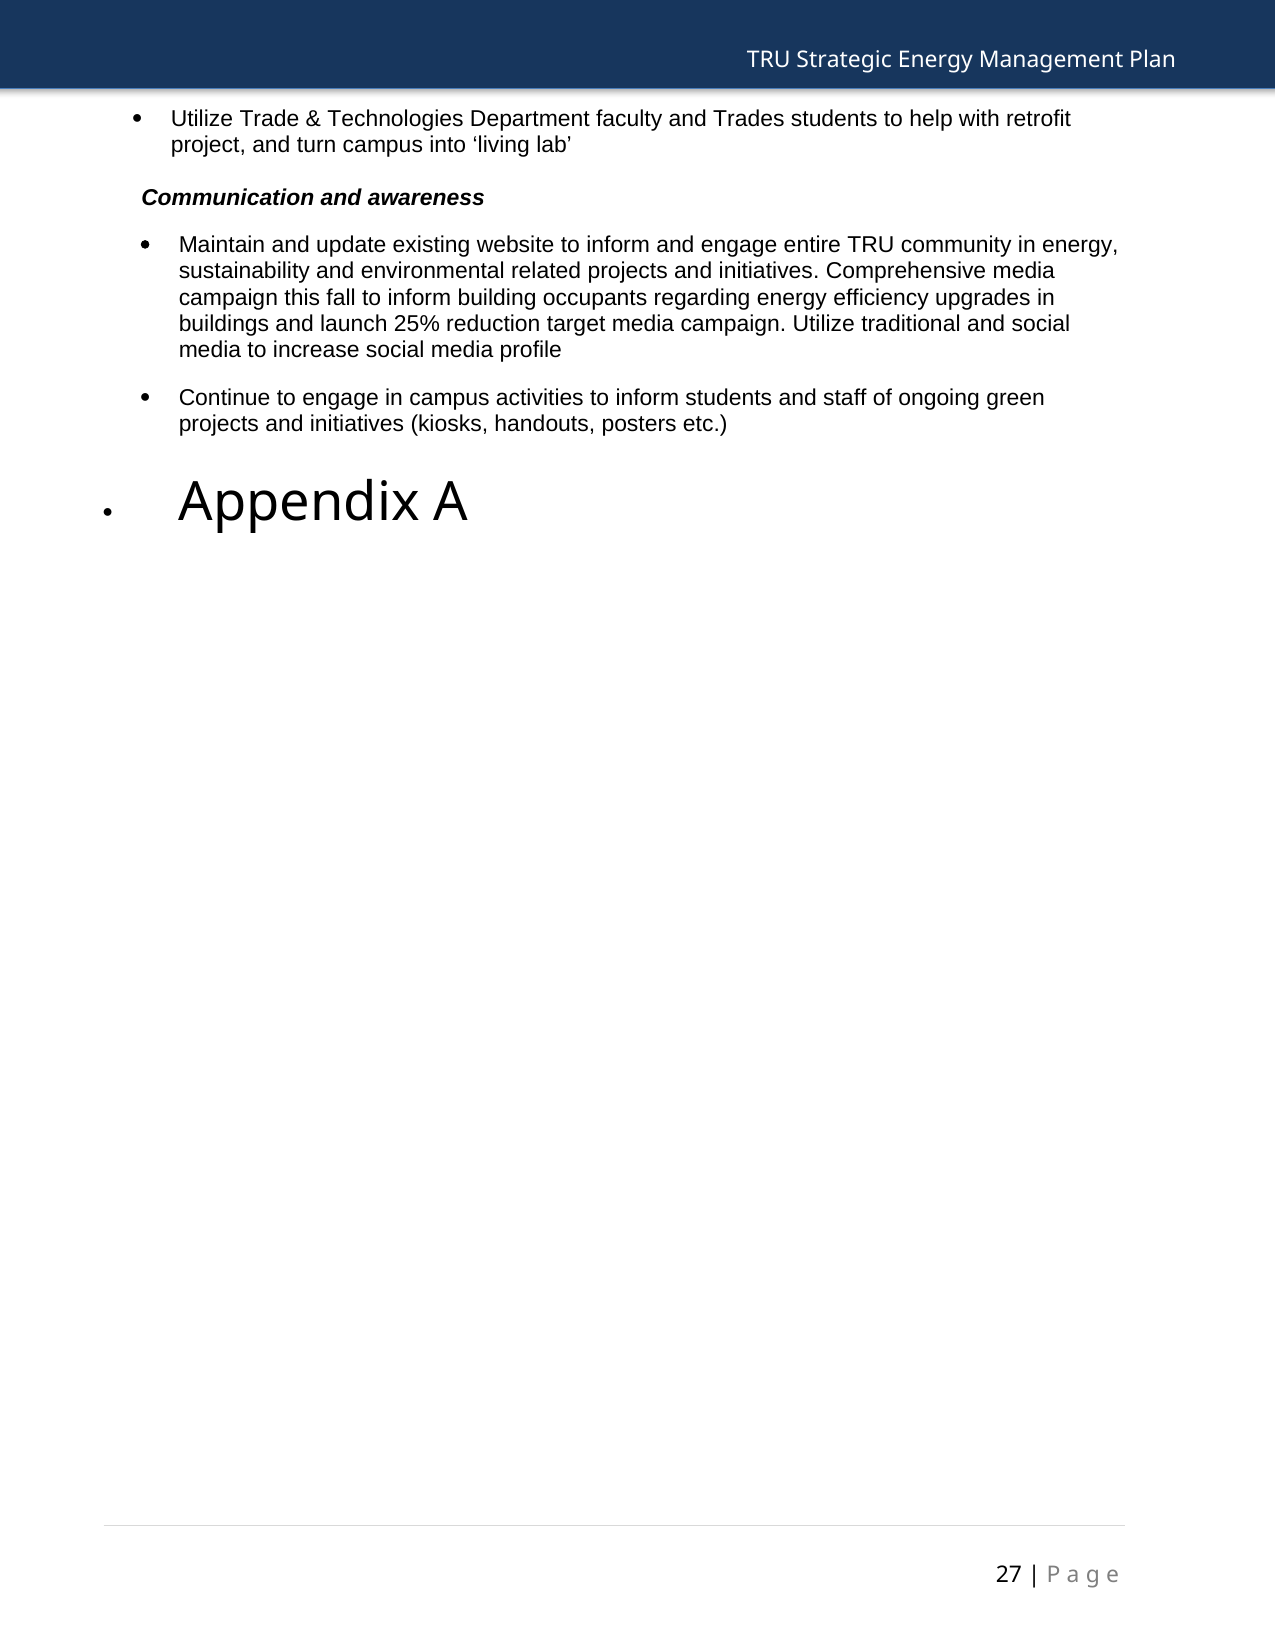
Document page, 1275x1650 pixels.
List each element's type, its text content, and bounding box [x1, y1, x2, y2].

list Appendix A [103, 463, 1125, 536]
list Utilize Trade & Technologies Department faculty and Trades students to help with retrofit project, and turn campus into ‘living lab’ [133, 105, 1125, 157]
subtitle Maintain and update existing website to inform and engage entire TRU community in energy, sustainability and environmental related projects and initiatives. Comprehensive media campaign this fall to inform building occupants regarding energy efficiency upgrades in buildings and launch 25% reduction target media campaign. Utilize traditional and social media to increase social media profile [141, 231, 1125, 363]
subtitle Continue to engage in campus activities to inform students and staff of ongoing green projects and initiatives (kiosks, handouts, posters etc.) [141, 384, 1125, 436]
text Communication and awareness [103, 184, 1125, 210]
